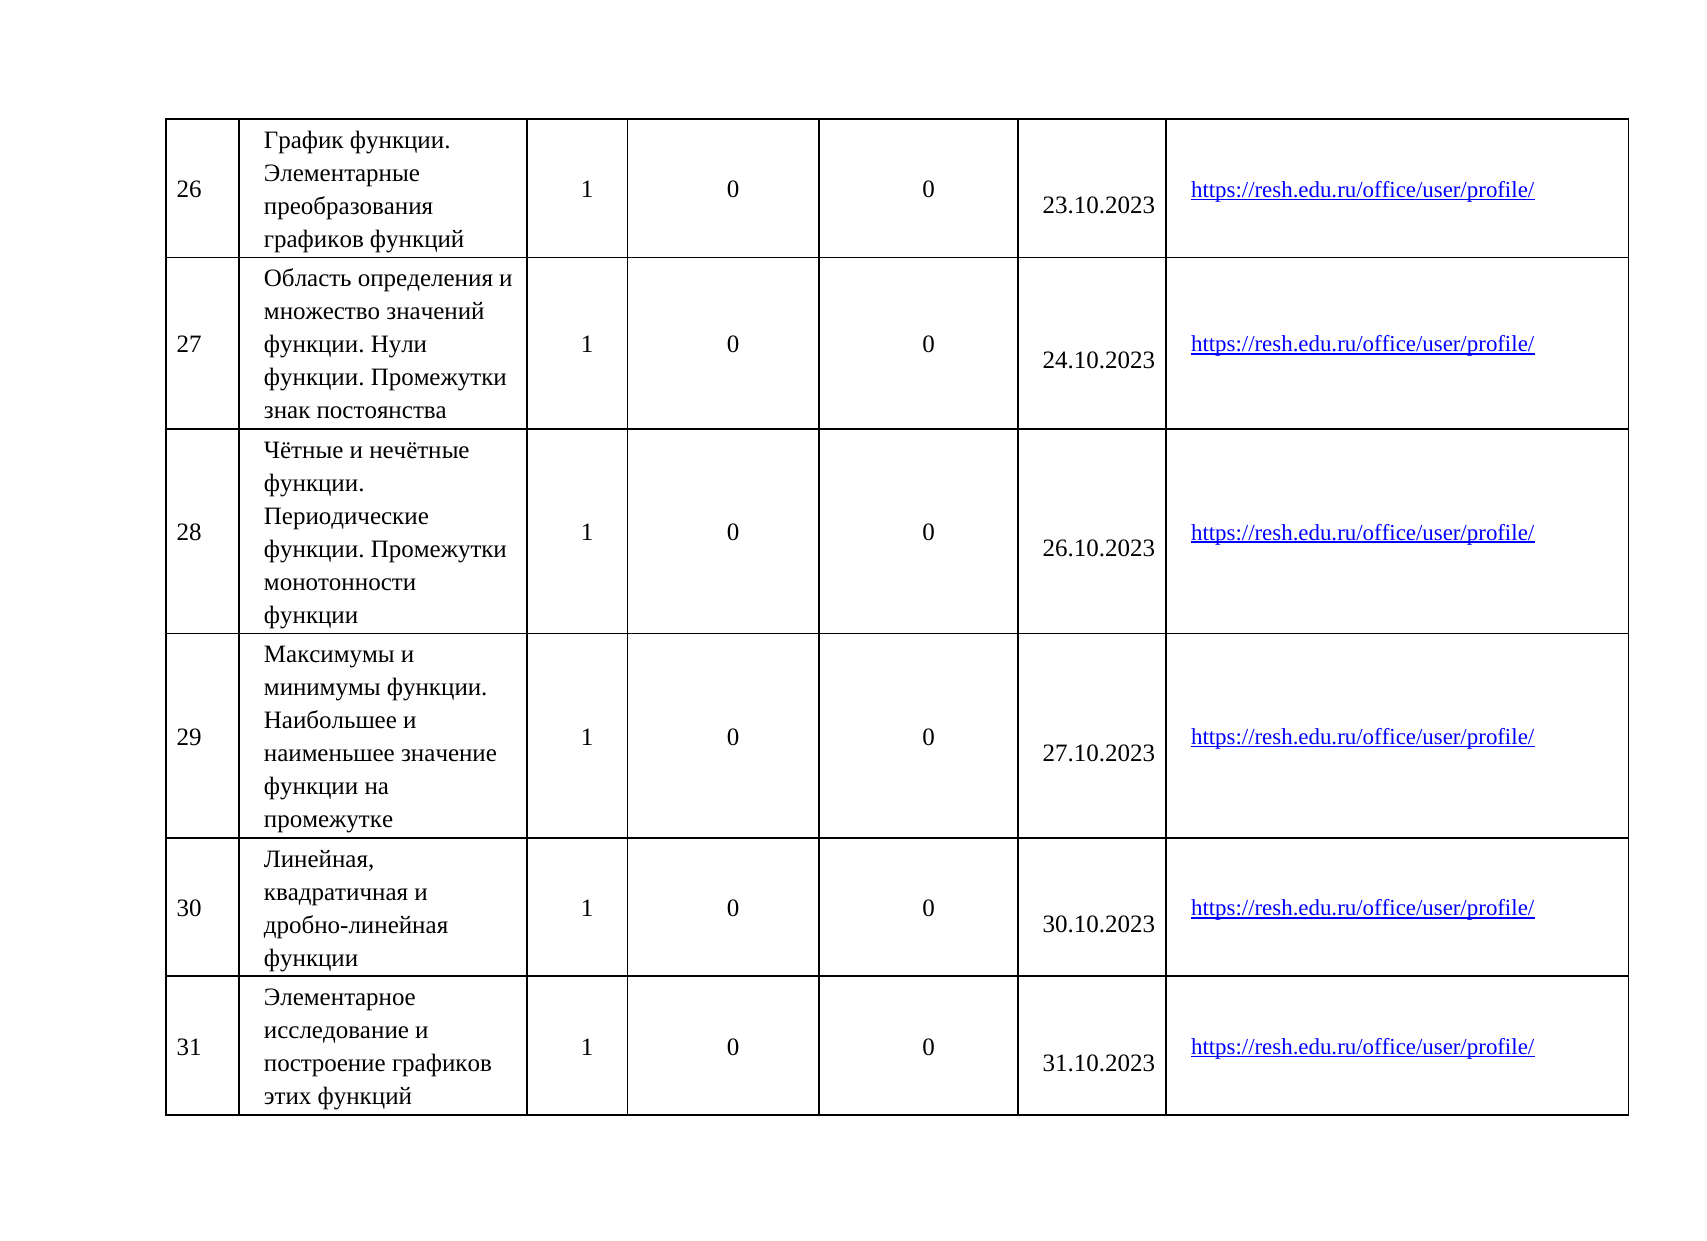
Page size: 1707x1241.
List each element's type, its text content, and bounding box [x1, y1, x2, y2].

table_cell 0 [820, 430, 1017, 632]
table_cell 0 [628, 634, 818, 837]
table_cell 0 [820, 634, 1017, 837]
table_cell 1 [528, 977, 627, 1114]
table_cell 30 [167, 839, 238, 975]
table_cell 0 [628, 977, 818, 1114]
table_cell 30.10.2023 [1019, 839, 1165, 975]
table_cell 0 [628, 839, 818, 975]
table_cell 0 [820, 839, 1017, 975]
table_cell 29 [167, 634, 238, 837]
table_cell Чётные и нечётные функции. Периодические функции. Промежутки монотонности функции [240, 430, 526, 632]
table_cell https://resh.edu.ru/office/user/profile/ [1167, 430, 1628, 632]
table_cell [1167, 258, 1628, 428]
table_cell 27.10.2023 [1019, 634, 1165, 837]
table_cell 26 [167, 120, 238, 257]
table_cell 26.10.2023 [1019, 430, 1165, 632]
table_cell 27 [167, 258, 238, 428]
table_cell 0 [820, 258, 1017, 428]
table_cell 1 [528, 839, 627, 975]
table_cell 1 [528, 258, 627, 428]
table_cell 1 [528, 634, 627, 837]
table_cell 24.10.2023 [1019, 258, 1165, 428]
table_cell 28 [167, 430, 238, 632]
table_cell Область определения и множество значений функции. Нули функции. Промежутки знак постоянства [240, 258, 526, 428]
table_cell 31.10.2023 [1019, 977, 1165, 1114]
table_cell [1167, 120, 1628, 257]
table_cell https://resh.edu.ru/office/user/profile/ [1167, 634, 1628, 837]
table_cell Максимумы и минимумы функции. Наибольшее и наименьшее значение функции на промежутке [240, 634, 526, 837]
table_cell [240, 977, 526, 1114]
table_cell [1167, 977, 1628, 1114]
table_cell 1 [528, 120, 627, 257]
table_cell 0 [628, 430, 818, 632]
table_cell 23.10.2023 [1019, 120, 1165, 257]
table_cell График функции. Элементарные преобразования графиков функций [240, 120, 526, 257]
table_cell 0 [628, 258, 818, 428]
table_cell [1167, 839, 1628, 975]
table_cell 1 [528, 430, 627, 632]
table_cell 31 [167, 977, 238, 1114]
table_cell 0 [820, 120, 1017, 257]
table_cell Линейная, квадратичная и дробно-линейная функции [240, 839, 526, 975]
table_cell 0 [628, 120, 818, 257]
table_cell 0 [820, 977, 1017, 1114]
